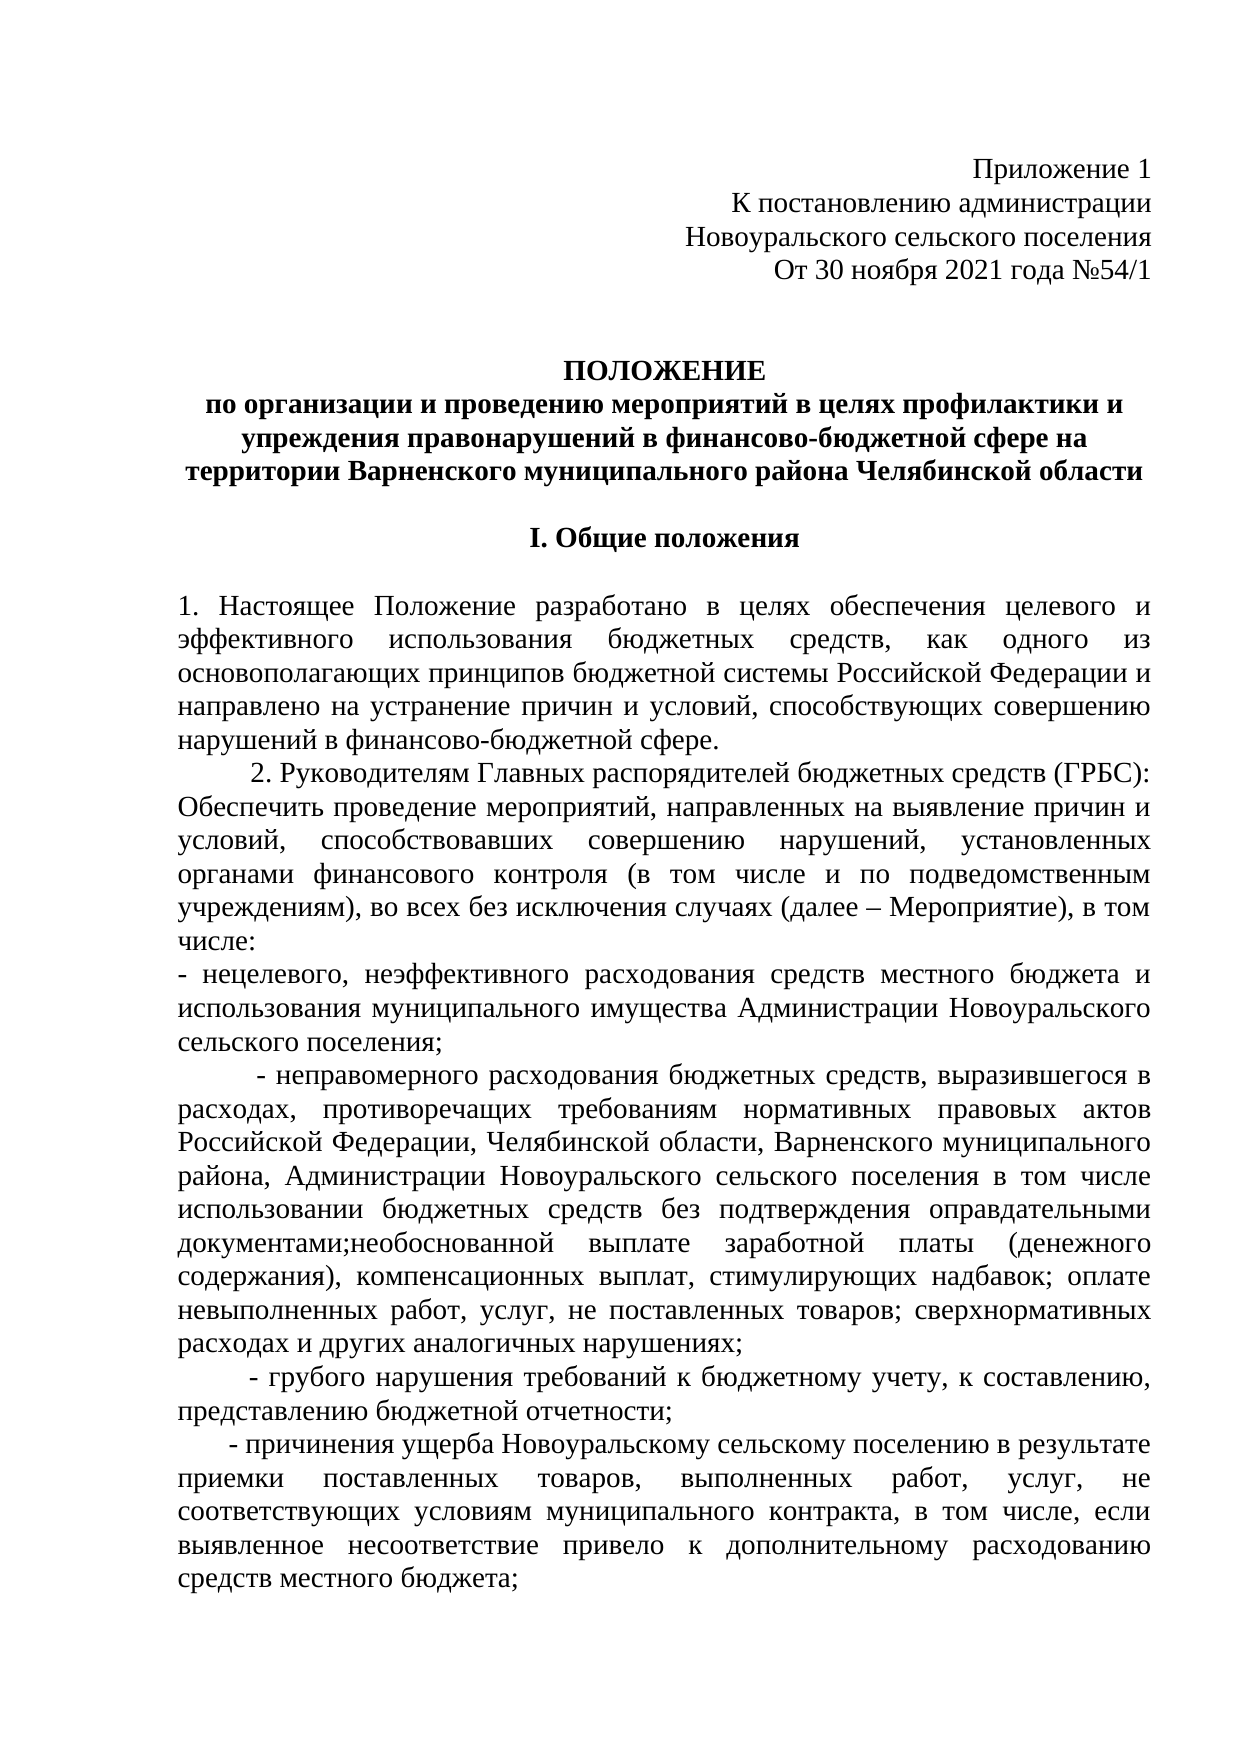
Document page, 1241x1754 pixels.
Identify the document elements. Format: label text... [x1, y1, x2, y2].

text - неправомерного расходования бюджетных средств, выразившегося в расходах, противоречащих требованиям нормативных правовых актов Российской Федерации, Челябинской области, Варненского муниципального района, Администрации Новоуральского сельского поселения в том числе использовании бюджетных средств без подтверждения оправдательными документами;необоснованной выплате заработной платы (денежного содержания), компенсационных выплат, стимулирующих надбавок; оплате невыполненных работ, услуг, не поставленных товаров; сверхнормативных расходах и других аналогичных нарушениях; [177, 1057, 1152, 1359]
text Новоуральского сельского поселения [177, 219, 1152, 252]
text Приложение 1 [177, 152, 1152, 185]
text - нецелевого, неэффективного расходования средств местного бюджета и использования муниципального имущества Администрации Новоуральского сельского поселения; [177, 957, 1152, 1057]
text От 30 ноября 2021 года №54/1 [177, 252, 1152, 286]
text 2. Руководителям Главных распорядителей бюджетных средств (ГРБС): [177, 755, 1152, 789]
text 1. Настоящее Положение разработано в целях обеспечения целевого и эффективного использования бюджетных средств, как одного из основополагающих принципов бюджетной системы Российской Федерации и направлено на устранение причин и условий, способствующих совершению нарушений в финансово-бюджетной сфере. [177, 588, 1152, 755]
text К постановлению администрации [177, 185, 1152, 219]
text Обеспечить проведение мероприятий, направленных на выявление причин и условий, способствовавших совершению нарушений, установленных органами финансового контроля (в том числе и по подведомственным учреждениям), во всех без исключения случаях (далее – Мероприятие), в том числе: [177, 789, 1152, 957]
text I. Общие положения [177, 521, 1152, 554]
text ПОЛОЖЕНИЕ [177, 353, 1152, 386]
text по организации и проведению мероприятий в целях профилактики и упреждения правонарушений в финансово-бюджетной сфере на территории Варненского муниципального района Челябинской области [177, 386, 1152, 487]
text - причинения ущерба Новоуральскому сельскому поселению в результате приемки поставленных товаров, выполненных работ, услуг, не соответствующих условиям муниципального контракта, в том числе, если выявленное несоответствие привело к дополнительному расходованию средств местного бюджета; [177, 1426, 1152, 1594]
text - грубого нарушения требований к бюджетному учету, к составлению, представлению бюджетной отчетности; [177, 1359, 1152, 1426]
